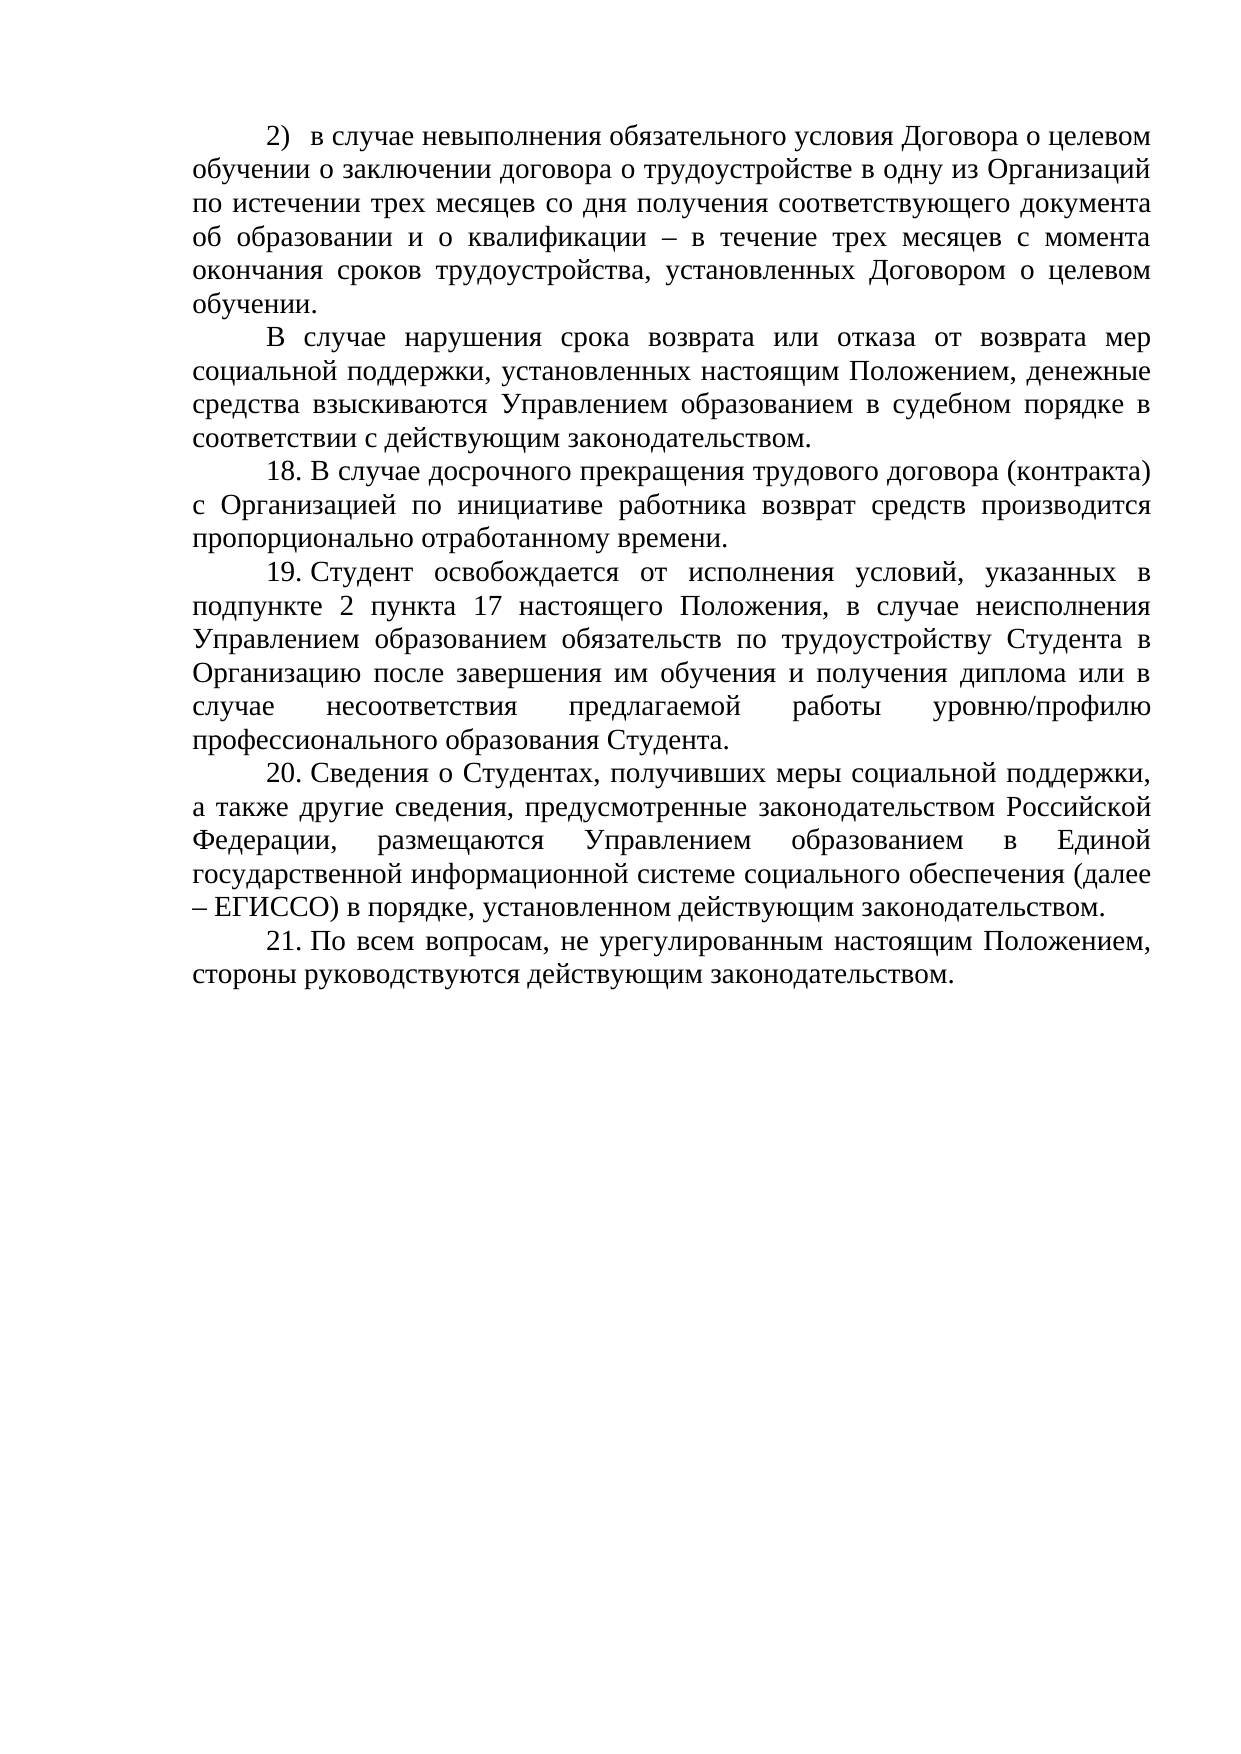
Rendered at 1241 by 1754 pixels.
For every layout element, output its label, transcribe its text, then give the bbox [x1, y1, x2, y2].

text В случае нарушения срока возврата или отказа от возврата мер социальной поддержки, установленных настоящим Положением, денежные средства взыскиваются Управлением образованием в судебном порядке в соответствии с действующим законодательством. [192, 319, 1152, 453]
list По всем вопросам, не урегулированным настоящим Положением, стороны руководствуются действующим законодательством. [192, 923, 1152, 990]
list в случае невыполнения обязательного условия Договора о целевом обучении о заключении договора о трудоустройстве в одну из Организаций по истечении трех месяцев со дня получения соответствующего документа об образовании и о квалификации – в течение трех месяцев с момента окончания сроков трудоустройства, установленных Договором о целевом обучении. [192, 118, 1152, 319]
list В случае досрочного прекращения трудового договора (контракта) с Организацией по инициативе работника возврат средств производится пропорционально отработанному времени. [192, 453, 1152, 554]
list Студент освобождается от исполнения условий, указанных в подпункте 2 пункта 17 настоящего Положения, в случае неисполнения Управлением образованием обязательств по трудоустройству Студента в Организацию после завершения им обучения и получения диплома или в случае несоответствия предлагаемой работы уровню/профилю профессионального образования Студента. [192, 554, 1152, 755]
list Сведения о Студентах, получивших меры социальной поддержки, а также другие сведения, предусмотренные законодательством Российской Федерации, размещаются Управлением образованием в Единой государственной информационной системе социального обеспечения (далее – ЕГИССО) в порядке, установленном действующим законодательством. [192, 755, 1152, 923]
